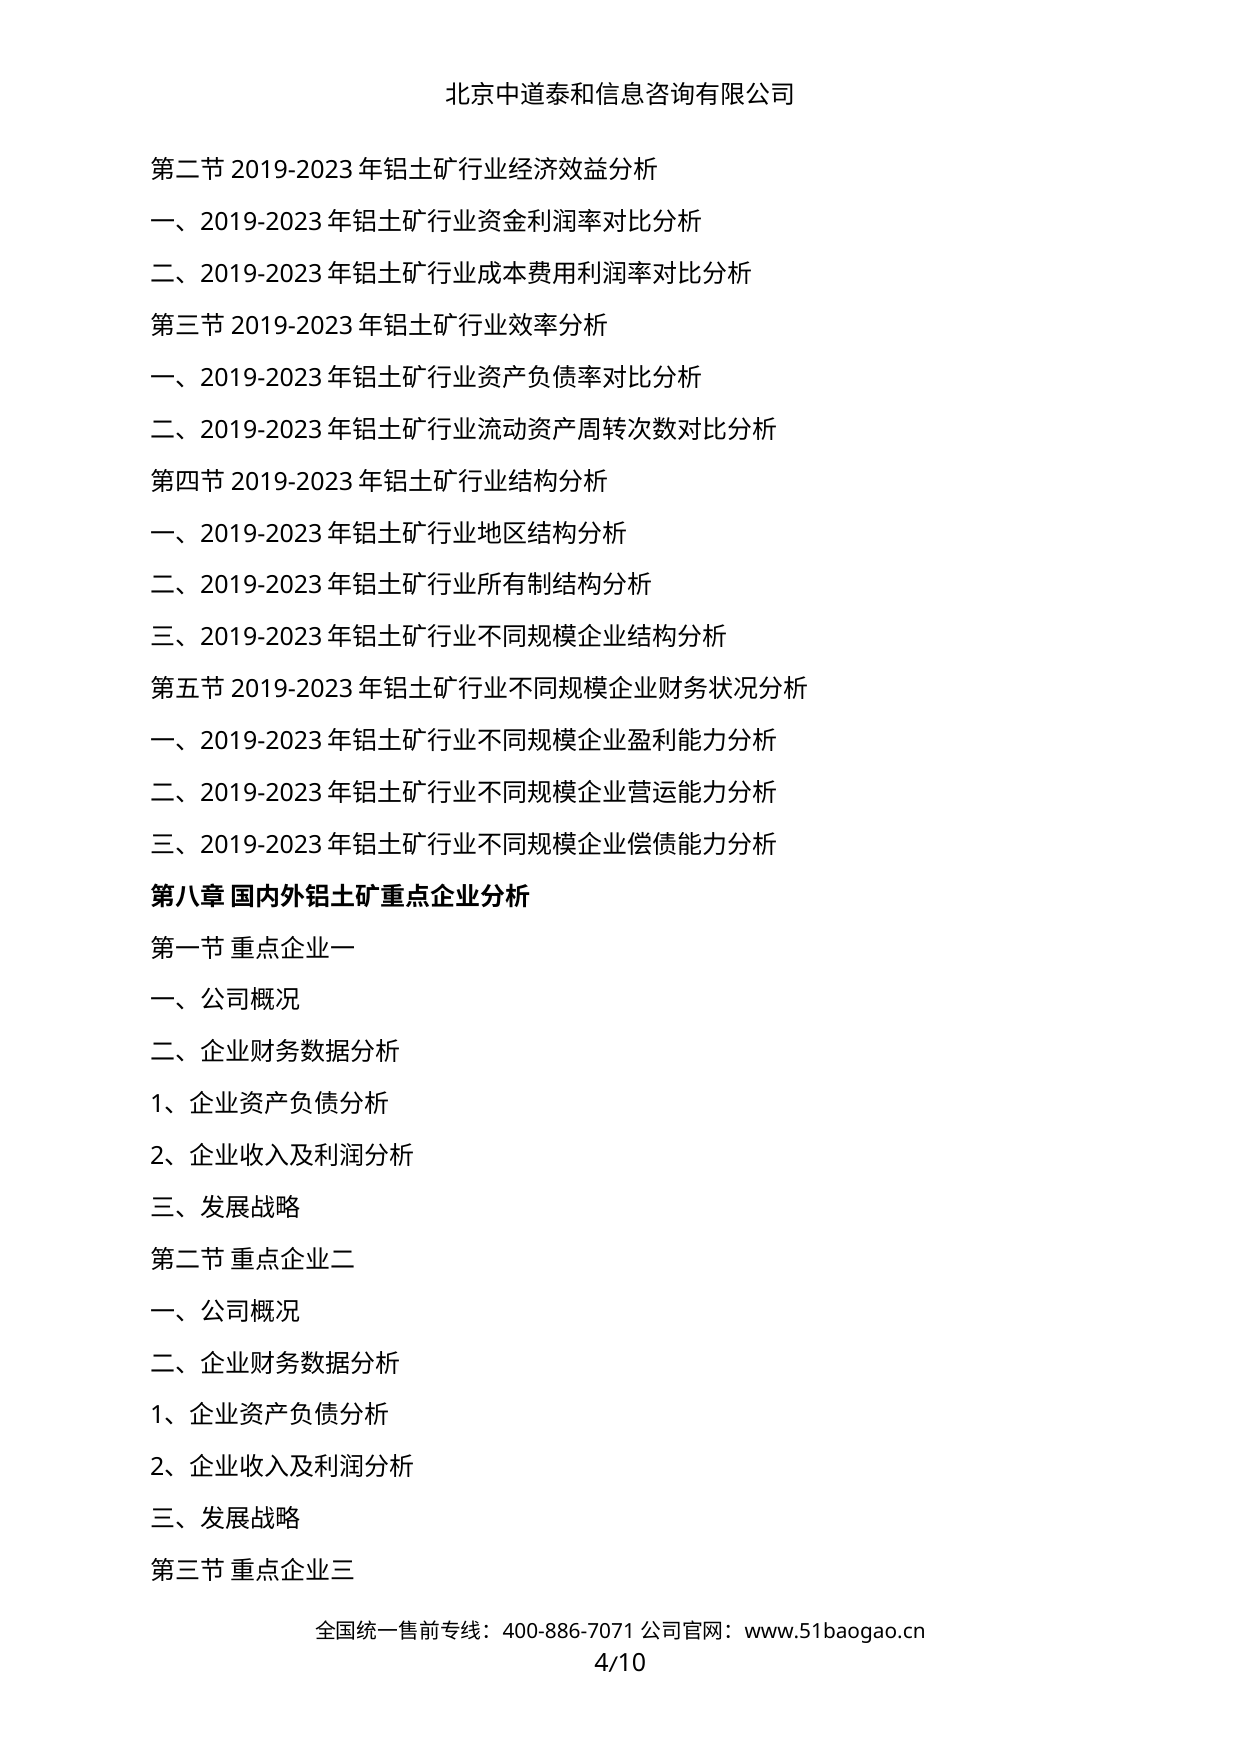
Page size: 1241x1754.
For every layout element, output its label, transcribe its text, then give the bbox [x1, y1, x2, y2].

text 2、企业收入及利润分析 [150, 1136, 1090, 1172]
text 一、2019-2023年铝土矿行业地区结构分析 [150, 513, 1090, 549]
text 第二节 2019-2023年铝土矿行业经济效益分析 [150, 150, 1090, 186]
text 第一节 重点企业一 [150, 928, 1090, 964]
text 一、2019-2023年铝土矿行业不同规模企业盈利能力分析 [150, 721, 1090, 757]
text 二、2019-2023年铝土矿行业流动资产周转次数对比分析 [150, 409, 1090, 446]
text 第五节 2019-2023年铝土矿行业不同规模企业财务状况分析 [150, 669, 1090, 705]
text 1、企业资产负债分析 [150, 1395, 1090, 1431]
text 二、2019-2023年铝土矿行业不同规模企业营运能力分析 [150, 772, 1090, 809]
text 二、2019-2023年铝土矿行业所有制结构分析 [150, 565, 1090, 601]
text 第四节 2019-2023年铝土矿行业结构分析 [150, 461, 1090, 497]
text 1、企业资产负债分析 [150, 1084, 1090, 1120]
text 三、发展战略 [150, 1187, 1090, 1224]
text 第二节 重点企业二 [150, 1239, 1090, 1276]
text 第八章 国内外铝土矿重点企业分析 [150, 876, 1090, 912]
text 2、企业收入及利润分析 [150, 1447, 1090, 1483]
text 三、2019-2023年铝土矿行业不同规模企业结构分析 [150, 617, 1090, 653]
text 一、公司概况 [150, 980, 1090, 1016]
text 一、2019-2023年铝土矿行业资金利润率对比分析 [150, 202, 1090, 238]
text 一、公司概况 [150, 1291, 1090, 1327]
text 二、企业财务数据分析 [150, 1343, 1090, 1379]
text 二、2019-2023年铝土矿行业成本费用利润率对比分析 [150, 254, 1090, 290]
text 三、发展战略 [150, 1499, 1090, 1535]
text 第三节 重点企业三 [150, 1551, 1090, 1587]
text 二、企业财务数据分析 [150, 1032, 1090, 1068]
text 一、2019-2023年铝土矿行业资产负债率对比分析 [150, 357, 1090, 394]
text 三、2019-2023年铝土矿行业不同规模企业偿债能力分析 [150, 824, 1090, 861]
text 第三节 2019-2023年铝土矿行业效率分析 [150, 306, 1090, 342]
